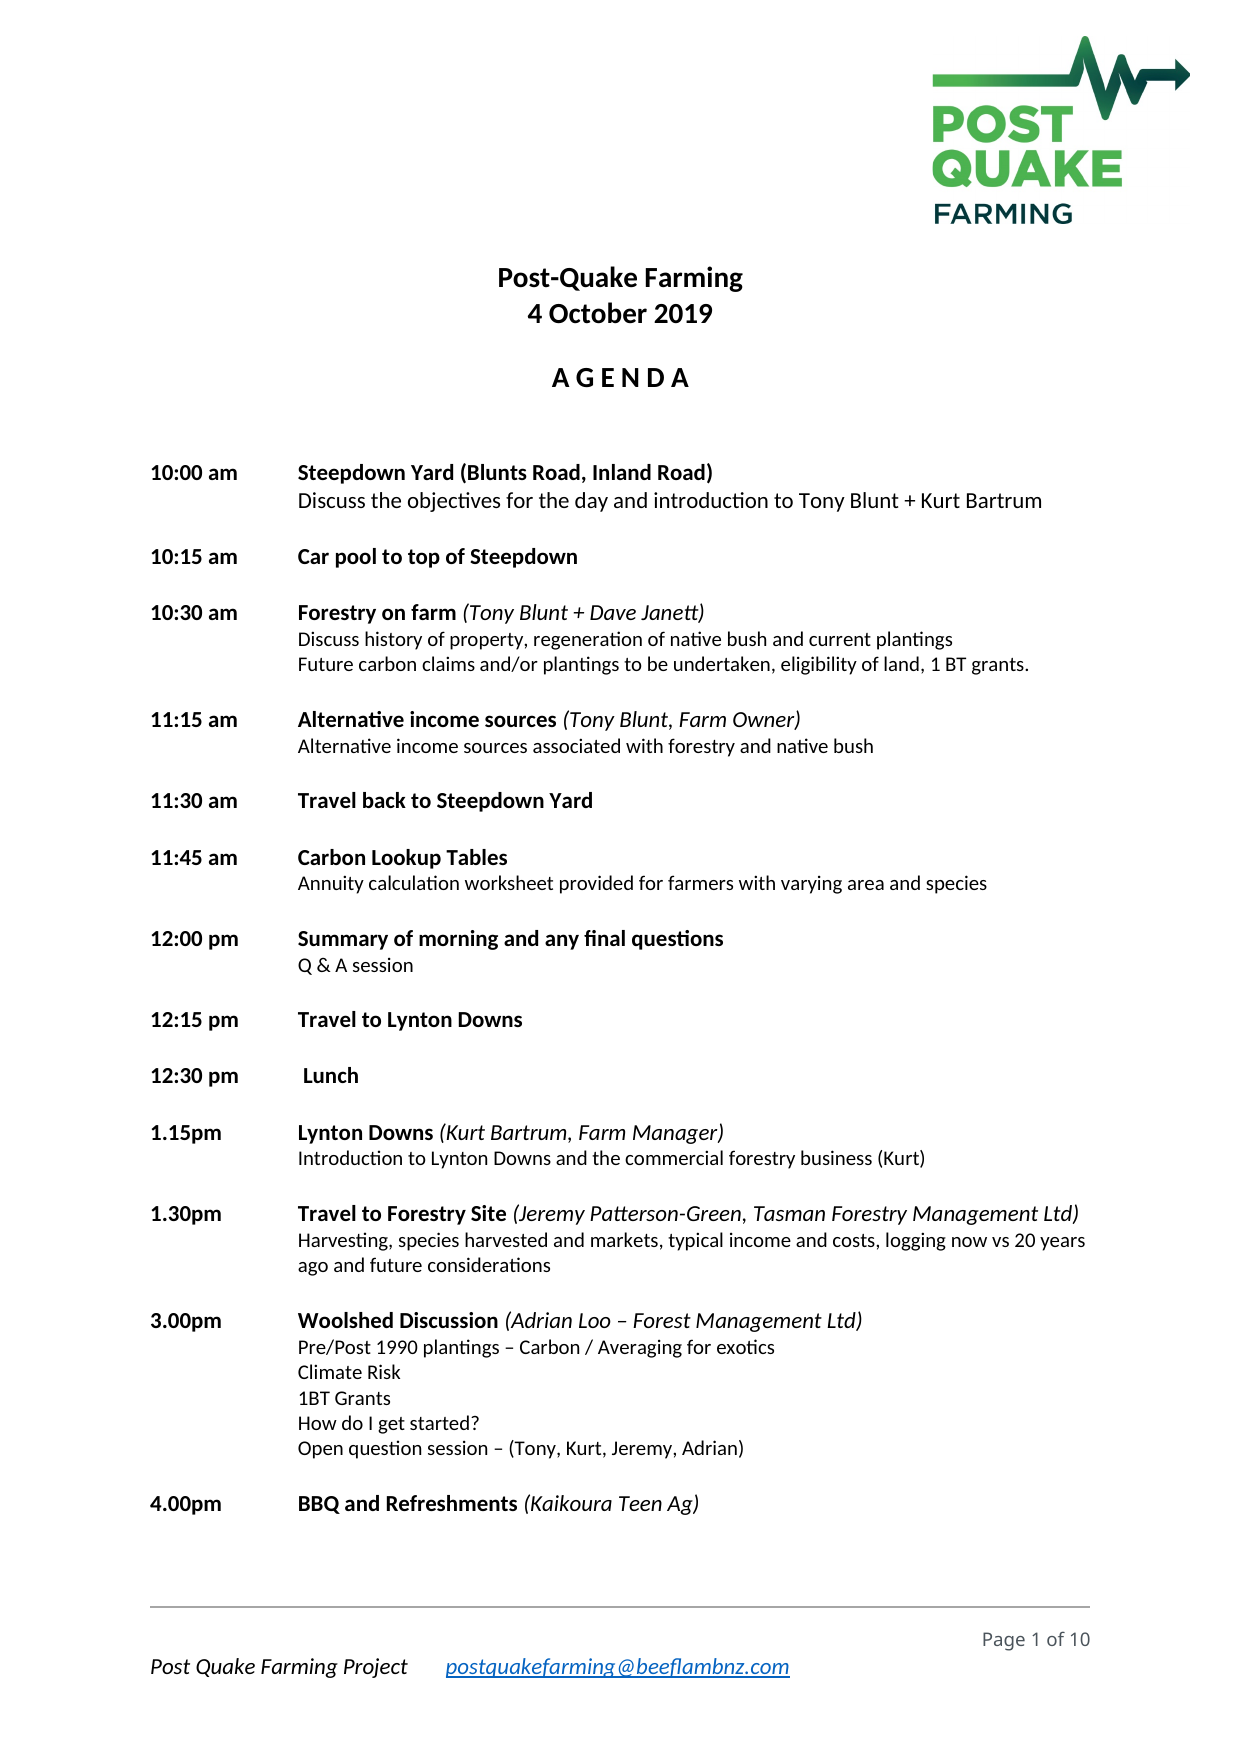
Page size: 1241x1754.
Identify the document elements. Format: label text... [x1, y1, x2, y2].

text Q & A session [150, 952, 1090, 977]
text 11:15 am Alternative income sources (Tony Blunt, Farm Owner) [150, 705, 1090, 733]
text 12:00 pm Summary of morning and any final questions [150, 924, 1090, 952]
text How do I get started? [150, 1410, 1090, 1436]
text 1.15pm Lynton Downs (Kurt Bartrum, Farm Manager) [150, 1118, 1090, 1146]
text Climate Risk [150, 1359, 1090, 1385]
text Alternative income sources associated with forestry and native bush [150, 733, 1090, 758]
picture [932, 36, 1190, 224]
text 4.00pm BBQ and Refreshments (Kaikoura Teen Ag) [150, 1489, 1090, 1517]
text Discuss the objectives for the day and introduction to Tony Blunt + Kurt Bartrum [150, 486, 1090, 514]
text 10:15 am Car pool to top of Steepdown [150, 542, 1090, 570]
text Annuity calculation worksheet provided for farmers with varying area and species [150, 871, 1090, 896]
text Future carbon claims and/or plantings to be undertaken, eligibility of land, 1 BT grants. [150, 652, 1090, 677]
text 1.30pm Travel to Forestry Site (Jeremy Patterson-Green, Tasman Forestry Management Ltd) [150, 1199, 1090, 1227]
text 4 October 2019 [150, 295, 1090, 331]
text Harvesting, species harvested and markets, typical income and costs, logging now vs 20 years ago and future considerations [150, 1227, 1090, 1278]
text 10:00 am Steepdown Yard (Blunts Road, Inland Road) [150, 458, 1090, 486]
text 12:15 pm Travel to Lynton Downs [150, 1006, 1090, 1033]
text 1BT Grants [150, 1385, 1090, 1410]
text Open question session – (Tony, Kurt, Jeremy, Adrian) [150, 1436, 1090, 1461]
text Discuss history of property, regeneration of native bush and current plantings [150, 626, 1090, 652]
text 3.00pm Woolshed Discussion (Adrian Loo – Forest Management Ltd) [150, 1306, 1090, 1334]
text AGENDA [150, 359, 1090, 394]
text 11:45 am Carbon Lookup Tables [150, 843, 1090, 871]
text 11:30 am Travel back to Steepdown Yard [150, 787, 1090, 814]
text Introduction to Lynton Downs and the commercial forestry business (Kurt) [150, 1146, 1090, 1171]
text Post-Quake Farming [150, 259, 1090, 295]
text 12:30 pm Lunch [150, 1062, 1090, 1089]
text 10:30 am Forestry on farm (Tony Blunt + Dave Janett) [150, 598, 1090, 626]
text Pre/Post 1990 plantings – Carbon / Averaging for exotics [150, 1334, 1090, 1359]
